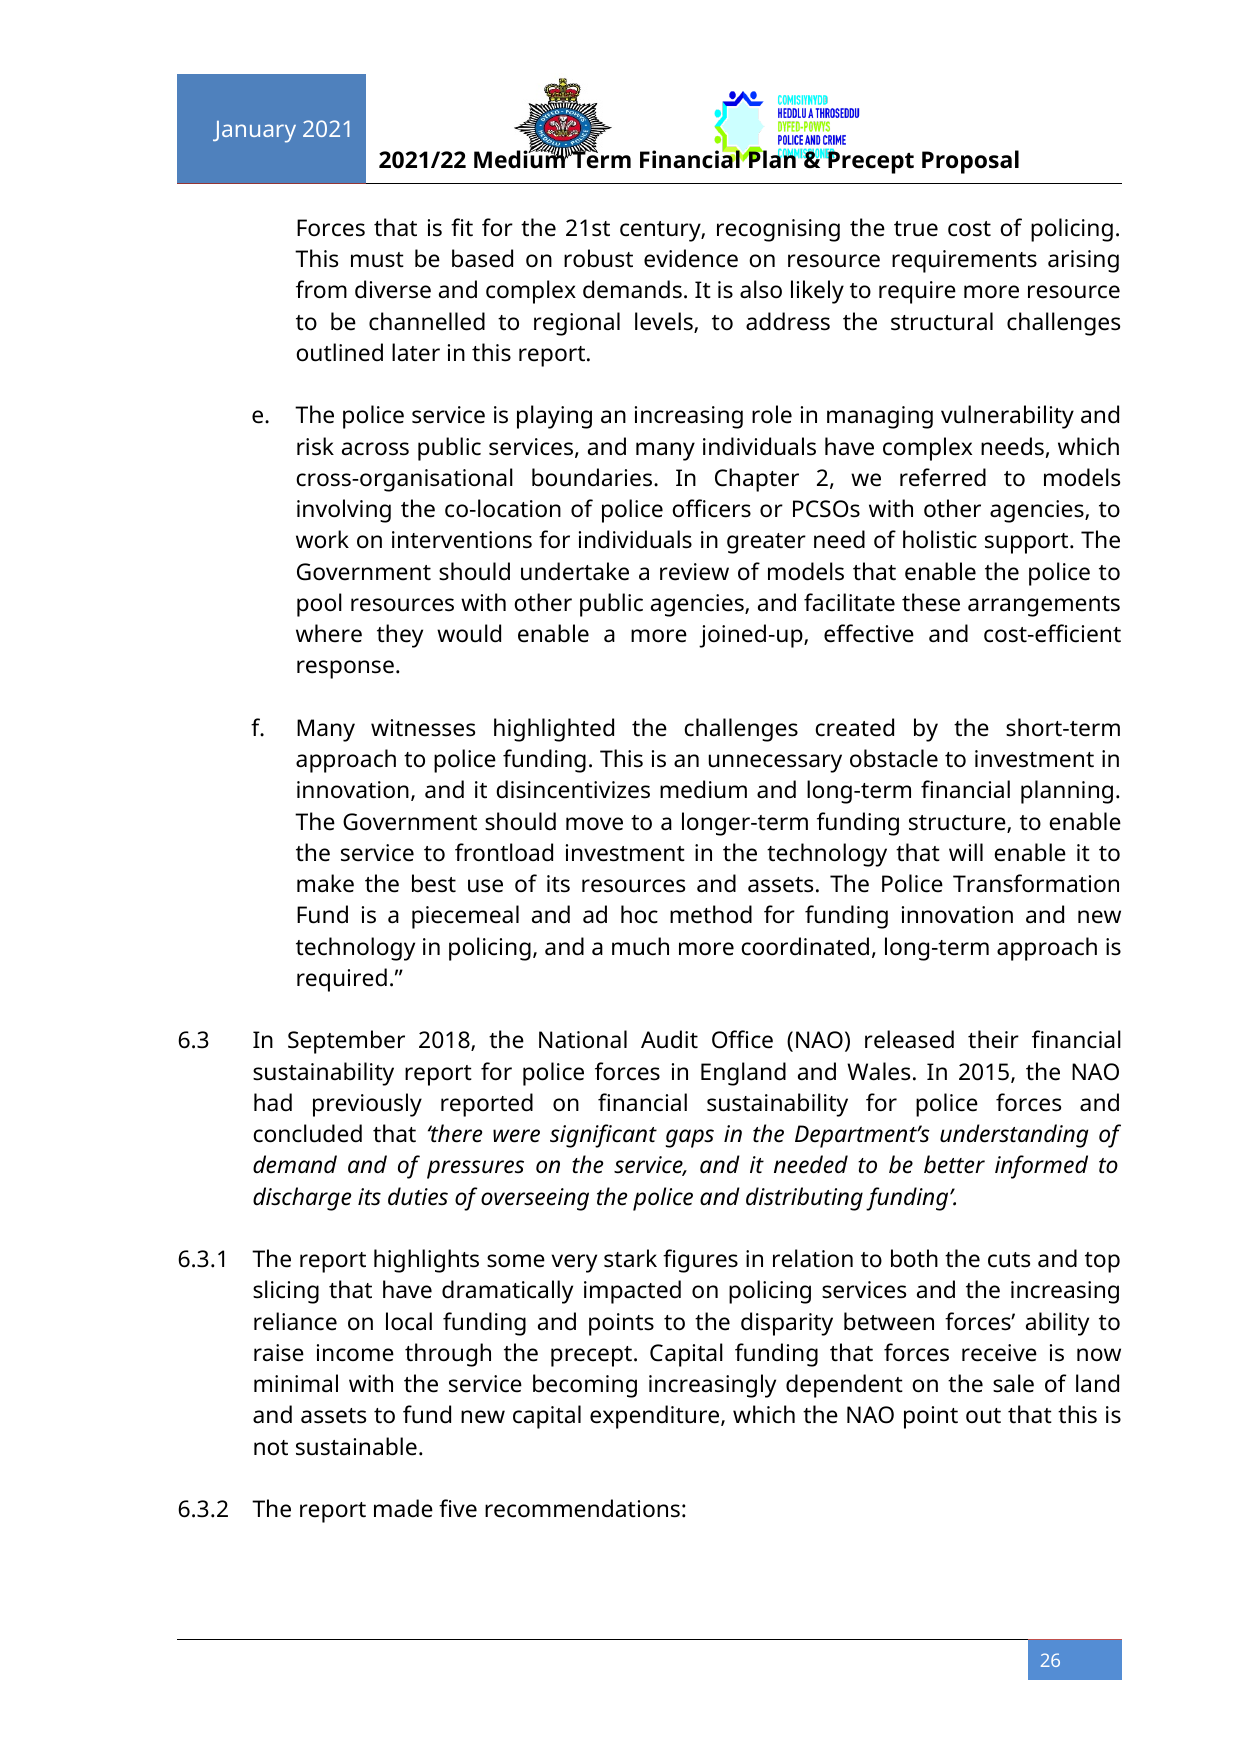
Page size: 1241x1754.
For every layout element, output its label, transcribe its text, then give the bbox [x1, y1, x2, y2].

list In September 2018, the National Audit Office (NAO) released their financial sustainability report for police forces in England and Wales. In 2015, the NAO had previously reported on financial sustainability for police forces and concluded that ‘there were significant gaps in the Department’s understanding of demand and of pressures on the service, and it needed to be better informed to discharge its duties of overseeing the police and distributing funding’. [177, 1024, 1122, 1212]
list The police service is playing an increasing role in managing vulnerability and risk across public services, and many individuals have complex needs, which cross-organisational boundaries. In Chapter 2, we referred to models involving the co-location of police officers or PCSOs with other agencies, to work on interventions for individuals in greater need of holistic support. The Government should undertake a review of models that enable the police to pool resources with other public agencies, and facilitate these arrangements where they would enable a more joined-up, effective and cost-efficient response. [251, 399, 1122, 680]
list The report made five recommendations: [177, 1493, 1122, 1524]
list Many witnesses highlighted the challenges created by the short-term approach to police funding. This is an unnecessary obstacle to investment in innovation, and it disincentivizes medium and long-term financial planning. The Government should move to a longer-term funding structure, to enable the service to frontload investment in the technology that will enable it to make the best use of its resources and assets. The Police Transformation Fund is a piecemeal and ad hoc method for funding innovation and new technology in policing, and a much more coordinated, long-term approach is required.” [251, 712, 1122, 993]
picture [549, 158, 554, 166]
list The report highlights some very stark figures in relation to both the cuts and top slicing that have dramatically impacted on policing services and the increasing reliance on local funding and points to the disparity between forces’ ability to raise income through the precept. Capital funding that forces receive is now minimal with the service becoming increasingly dependent on the sale of land and assets to fund new capital expenditure, which the NAO point out that this is not sustainable. [177, 1243, 1122, 1462]
picture [701, 73, 871, 179]
picture [506, 73, 616, 166]
